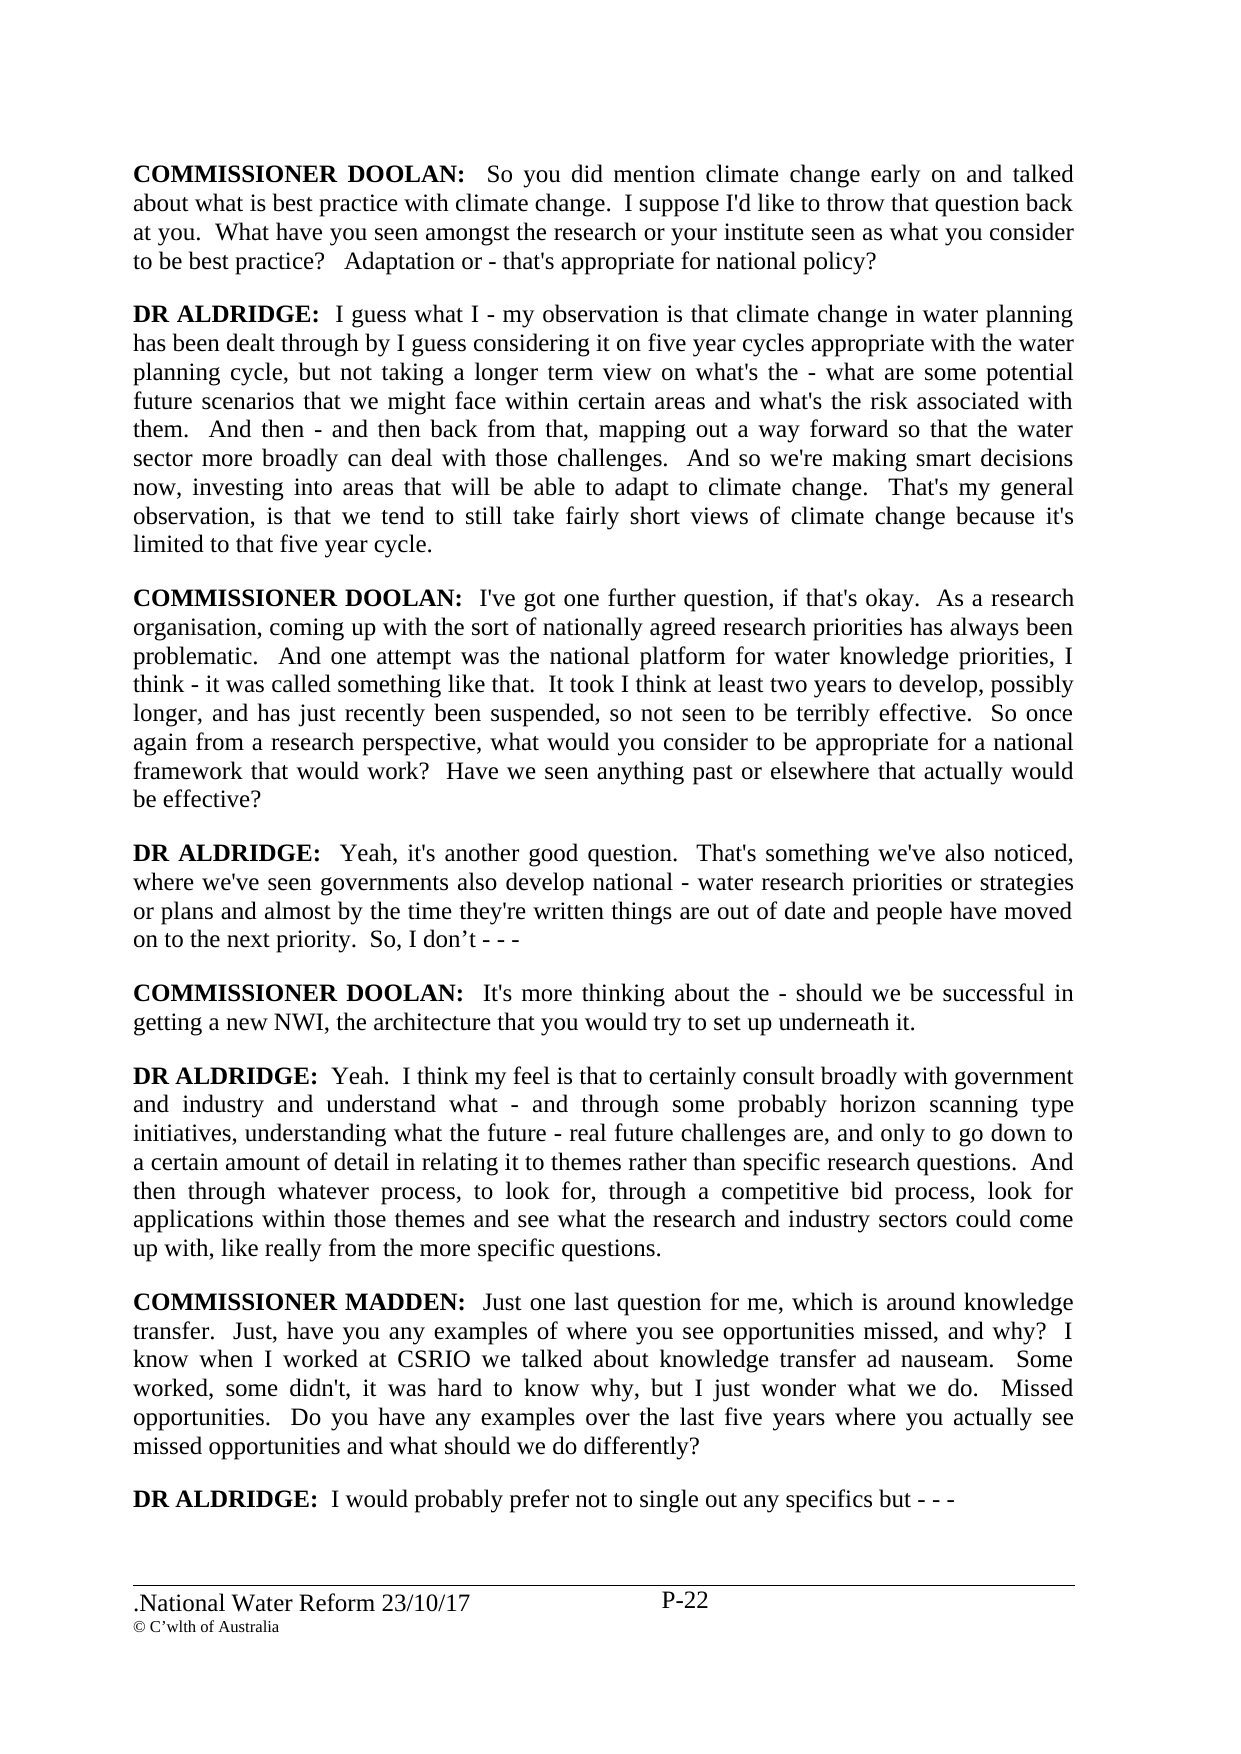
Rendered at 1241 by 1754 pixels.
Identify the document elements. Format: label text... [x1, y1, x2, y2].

text DR ALDRIDGE: Yeah, it's another good question. That's something we've also noticed, where we've seen governments also develop national - water research priorities or strategies or plans and almost by the time they're written things are out of date and people have moved on to the next priority. So, I don’t - - - [133, 838, 1075, 953]
text DR ALDRIDGE: I guess what I - my observation is that climate change in water planning has been dealt through by I guess considering it on five year cycles appropriate with the water planning cycle, but not taking a longer term view on what's the - what are some potential future scenarios that we might face within certain areas and what's the risk associated with them. And then - and then back from that, mapping out a way forward so that the water sector more broadly can deal with those challenges. And so we're making smart decisions now, investing into areas that will be able to adapt to climate change. That's my general observation, is that we tend to still take fairly short views of climate change because it's limited to that five year cycle. [133, 299, 1075, 558]
text DR ALDRIDGE: Yeah. I think my feel is that to certainly consult broadly with government and industry and understand what - and through some probably horizon scanning type initiatives, understanding what the future - real future challenges are, and only to go down to a certain amount of detail in relating it to themes rather than specific research questions. And then through whatever process, to look for, through a competitive bid process, look for applications within those themes and see what the research and industry sectors could come up with, like really from the more specific questions. [133, 1061, 1075, 1262]
text COMMISSIONER DOOLAN: I've got one further question, if that's okay. As a research organisation, coming up with the sort of nationally agreed research priorities has always been problematic. And one attempt was the national platform for water knowledge priorities, I think - it was called something like that. It took I think at least two years to develop, possibly longer, and has just recently been suspended, so not seen to be terribly effective. So once again from a research perspective, what would you consider to be appropriate for a national framework that would work? Have we seen anything past or elsewhere that actually would be effective? [133, 583, 1075, 813]
text COMMISSIONER DOOLAN: So you did mention climate change early on and talked about what is best practice with climate change. I suppose I'd like to throw that question back at you. What have you seen amongst the research or your institute seen as what you consider to be best practice? Adaptation or - that's appropriate for national policy? [133, 159, 1075, 274]
text COMMISSIONER MADDEN: Just one last question for me, which is around knowledge transfer. Just, have you any examples of where you see opportunities missed, and why? I know when I worked at CSRIO we talked about knowledge transfer ad nauseam. Some worked, some didn't, it was hard to know why, but I just wonder what we do. Missed opportunities. Do you have any examples over the last five years where you actually see missed opportunities and what should we do differently? [133, 1287, 1075, 1459]
text COMMISSIONER DOOLAN: It's more thinking about the - should we be successful in getting a new NWI, the architecture that you would try to set up underneath it. [133, 978, 1075, 1036]
text DR ALDRIDGE: I would probably prefer not to single out any specifics but - - - [133, 1484, 1075, 1513]
